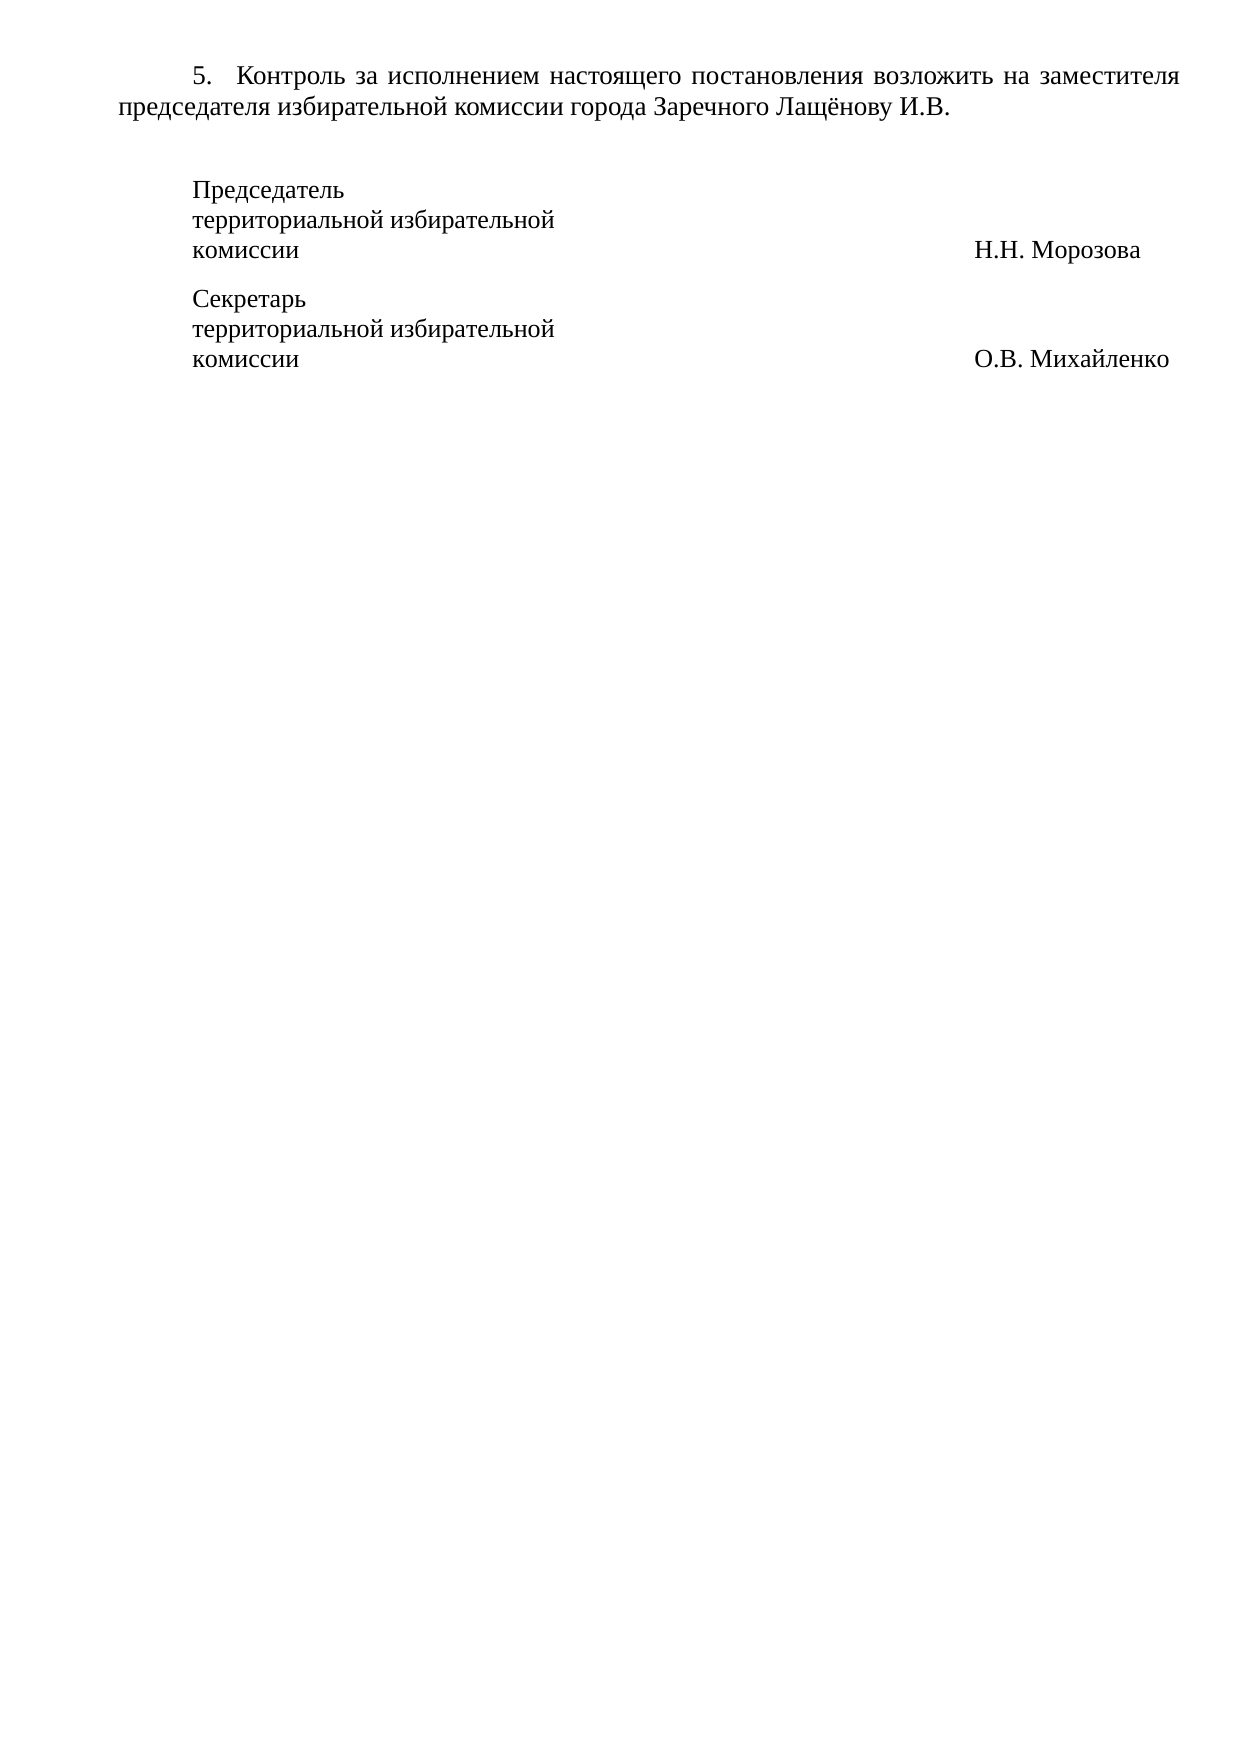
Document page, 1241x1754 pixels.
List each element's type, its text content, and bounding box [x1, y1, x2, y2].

table_header Председатель территориальной избирательной комиссии [107, 174, 886, 283]
table_cell О.В. Михайленко [886, 283, 1196, 385]
table_cell Секретарь территориальной избирательной комиссии [107, 283, 886, 385]
table_header Н.Н. Морозова [886, 174, 1196, 283]
list Контроль за исполнением настоящего постановления возложить на заместителя председателя избирательной комиссии города Заречного Лащёнову И.В. [118, 59, 1181, 121]
